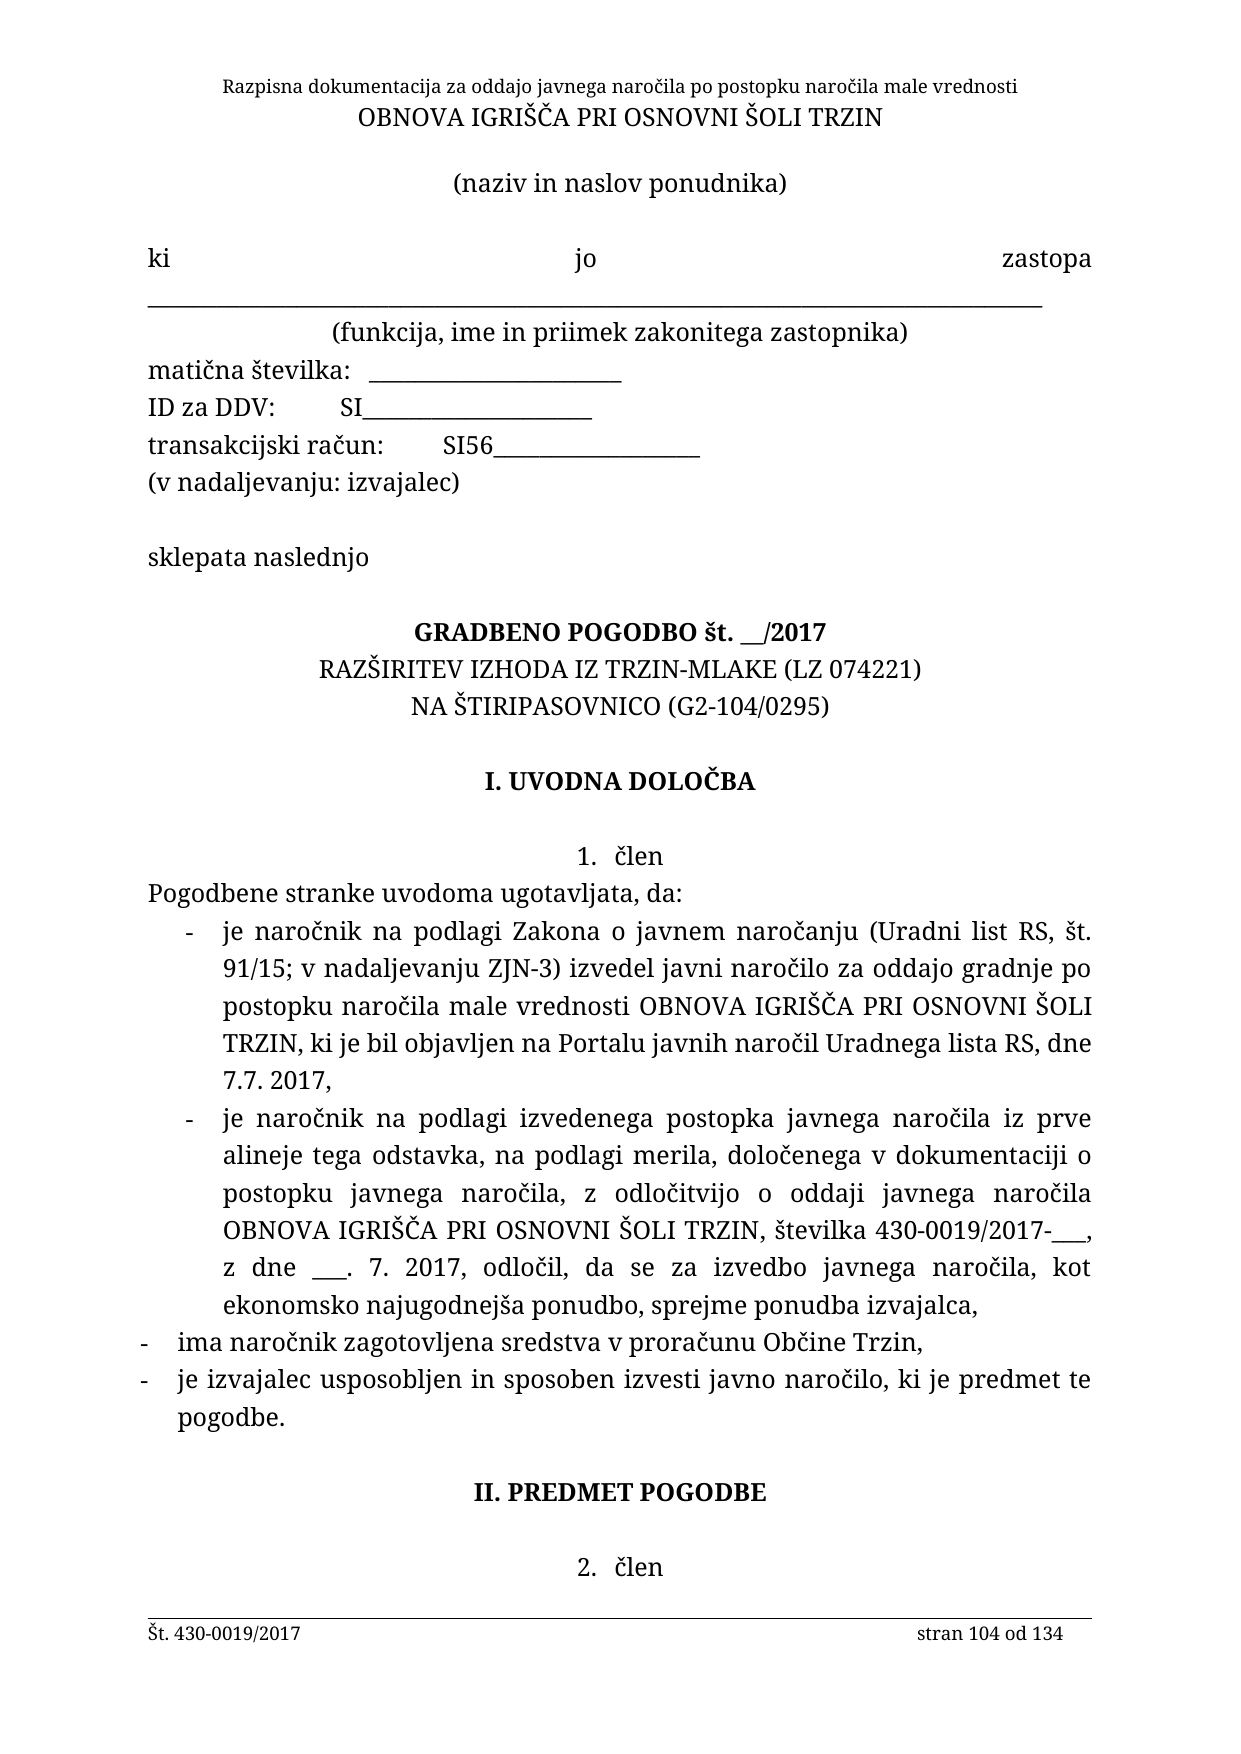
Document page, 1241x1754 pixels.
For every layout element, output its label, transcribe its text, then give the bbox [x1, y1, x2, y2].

list je izvajalec usposobljen in sposoben izvesti javno naročilo, ki je predmet te pogodbe. [140, 1362, 1092, 1434]
list je naročnik na podlagi izvedenega postopka javnega naročila iz prve alineje tega odstavka, na podlagi merila, določenega v dokumentaciji o postopku javnega naročila, z odločitvijo o oddaji javnega naročila OBNOVA IGRIŠČA PRI OSNOVNI ŠOLI TRZIN, številka 430-0019/2017-___, z dne ___. 7. 2017, odločil, da se za izvedbo javnega naročila, kot ekonomsko najugodnejša ponudbo, sprejme ponudba izvajalca, [185, 1100, 1092, 1321]
text (naziv in naslov ponudnika) [148, 166, 1092, 199]
text transakcijski račun: SI56__________________ [148, 427, 1092, 461]
text NA ŠTIRIPASOVNICO (G2-104/0295) [148, 689, 1092, 723]
text (v nadaljevanju: izvajalec) [148, 465, 1092, 499]
text I. UVODNA DOLOČBA [148, 764, 1092, 798]
text (funkcija, ime in priimek zakonitega zastopnika) [148, 315, 1092, 349]
list je naročnik na podlagi Zakona o javnem naročanju (Uradni list RS, št. 91/15; v nadaljevanju ZJN-3) izvedel javni naročilo za oddajo gradnje po postopku naročila male vrednosti OBNOVA IGRIŠČA PRI OSNOVNI ŠOLI TRZIN, ki je bil objavljen na Portalu javnih naročil Uradnega lista RS, dne 7.7. 2017, [185, 913, 1092, 1097]
text ID za DDV: SI____________________ [148, 390, 1092, 424]
list člen [148, 1549, 1092, 1583]
text GRADBENO POGODBO št. __/2017 [148, 614, 1092, 648]
text sklepata naslednjo [148, 539, 1092, 573]
list člen [148, 839, 1092, 873]
text II. PREDMET POGODBE [148, 1474, 1092, 1508]
list ima naročnik zagotovljena sredstva v proračunu Občine Trzin, [140, 1325, 1092, 1359]
text ki jo zastopa ______________________________________________________________________________ [148, 240, 1092, 312]
text matična številka: ______________________ [148, 352, 1092, 387]
text Pogodbene stranke uvodoma ugotavljata, da: [148, 876, 1092, 910]
text RAZŠIRITEV IZHODA IZ TRZIN-MLAKE (LZ 074221) [148, 652, 1092, 686]
